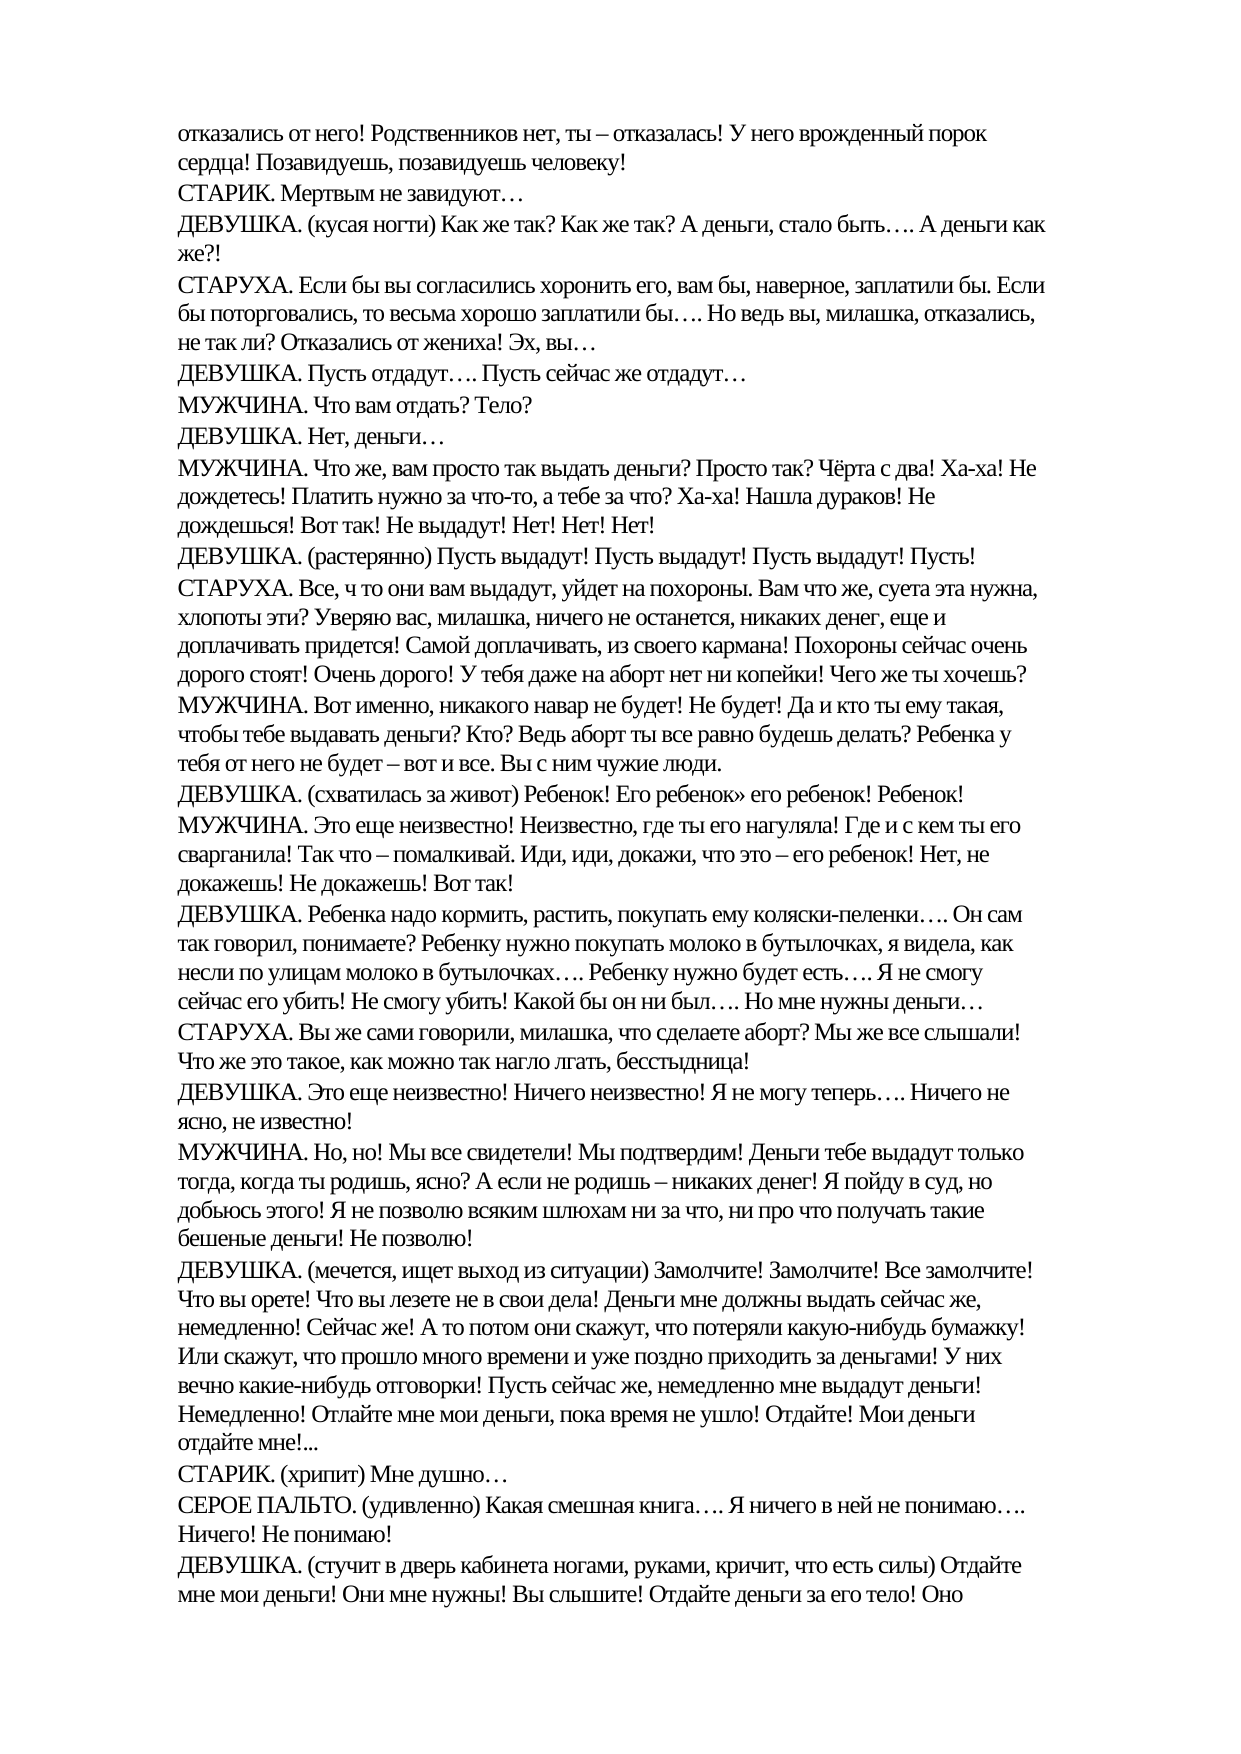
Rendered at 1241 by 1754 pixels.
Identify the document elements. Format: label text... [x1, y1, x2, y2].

text ДЕВУШКА. (растерянно) Пусть выдадут! Пусть выдадут! Пусть выдадут! Пусть! [177, 541, 1048, 570]
text ДЕВУШКА. Это еще неизвестно! Ничего неизвестно! Я не могу теперь…. Ничего не ясно, не известно! [177, 1077, 1048, 1135]
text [177, 118, 1048, 176]
text СТАРУХА. Все, ч то они вам выдадут, уйдет на похороны. Вам что же, суета эта нужна, хлопоты эти? Уверяю вас, милашка, ничего не останется, никаких денег, еще и доплачивать придется! Самой доплачивать, из своего кармана! Похороны сейчас очень дорого стоят! Очень дорого! У тебя даже на аборт нет ни копейки! Чего же ты хочешь? [177, 573, 1048, 688]
text СЕРОЕ ПАЛЬТО. (удивленно) Какая смешная книга…. Я ничего в ней не понимаю…. Ничего! Не понимаю! [177, 1490, 1048, 1548]
text ДЕВУШКА. (мечется, ищет выход из ситуации) Замолчите! Замолчите! Все замолчите! Что вы орете! Что вы лезете не в свои дела! Деньги мне должны выдать сейчас же, немедленно! Сейчас же! А то потом они скажут, что потеряли какую-нибудь бумажку! Или скажут, что прошло много времени и уже поздно приходить за деньгами! У них вечно какие-нибудь отговорки! Пусть сейчас же, немедленно мне выдадут деньги! Немедленно! Отлайте мне мои деньги, пока время не ушло! Отдайте! Мои деньги отдайте мне!... [177, 1255, 1048, 1456]
text ДЕВУШКА. (схватилась за живот) Ребенок! Его ребенок» его ребенок! Ребенок! [177, 779, 1048, 808]
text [177, 1550, 1048, 1608]
text СТАРУХА. Если бы вы согласились хоронить его, вам бы, наверное, заплатили бы. Если бы поторговались, то весьма хорошо заплатили бы…. Но ведь вы, милашка, отказались, не так ли? Отказались от жениха! Эх, вы… [177, 270, 1048, 356]
text МУЖЧИНА. Но, но! Мы все свидетели! Мы подтвердим! Деньги тебе выдадут только тогда, когда ты родишь, ясно? А если не родишь – никаких денег! Я пойду в суд, но добьюсь этого! Я не позволю всяким шлюхам ни за что, ни про что получать такие бешеные деньги! Не позволю! [177, 1137, 1048, 1252]
text СТАРУХА. Вы же сами говорили, милашка, что сделаете аборт? Мы же все слышали! Что же это такое, как можно так нагло лгать, бесстыдница! [177, 1017, 1048, 1074]
text ДЕВУШКА. Пусть отдадут…. Пусть сейчас же отдадут… [177, 358, 1048, 387]
text СТАРИК. (хрипит) Мне душно… [177, 1459, 1048, 1487]
text ДЕВУШКА. Ребенка надо кормить, растить, покупать ему коляски-пеленки…. Он сам так говорил, понимаете? Ребенку нужно покупать молоко в бутылочках, я видела, как несли по улицам молоко в бутылочках…. Ребенку нужно будет есть…. Я не смогу сейчас его убить! Не смогу убить! Какой бы он ни был…. Но мне нужны деньги… [177, 899, 1048, 1014]
text МУЖЧИНА. Вот именно, никакого навар не будет! Не будет! Да и кто ты ему такая, чтобы тебе выдавать деньги? Кто? Ведь аборт ты все равно будешь делать? Ребенка у тебя от него не будет – вот и все. Вы с ним чужие люди. [177, 690, 1048, 777]
text СТАРИК. Мертвым не завидуют… [177, 178, 1048, 207]
text МУЖЧИНА. Что вам отдать? Тело? [177, 390, 1048, 419]
text ДЕВУШКА. Нет, деньги… [177, 421, 1048, 450]
text МУЖЧИНА. Что же, вам просто так выдать деньги? Просто так? Чёрта с два! Ха-ха! Не дождетесь! Платить нужно за что-то, а тебе за что? Ха-ха! Нашла дураков! Не дождешься! Вот так! Не выдадут! Нет! Нет! Нет! [177, 453, 1048, 539]
text МУЖЧИНА. Это еще неизвестно! Неизвестно, где ты его нагуляла! Где и с кем ты его сварганила! Так что – помалкивай. Иди, иди, докажи, что это – его ребенок! Нет, не докажешь! Не докажешь! Вот так! [177, 811, 1048, 897]
text ДЕВУШКА. (кусая ногти) Как же так? Как же так? А деньги, стало быть…. А деньги как же?! [177, 209, 1048, 267]
